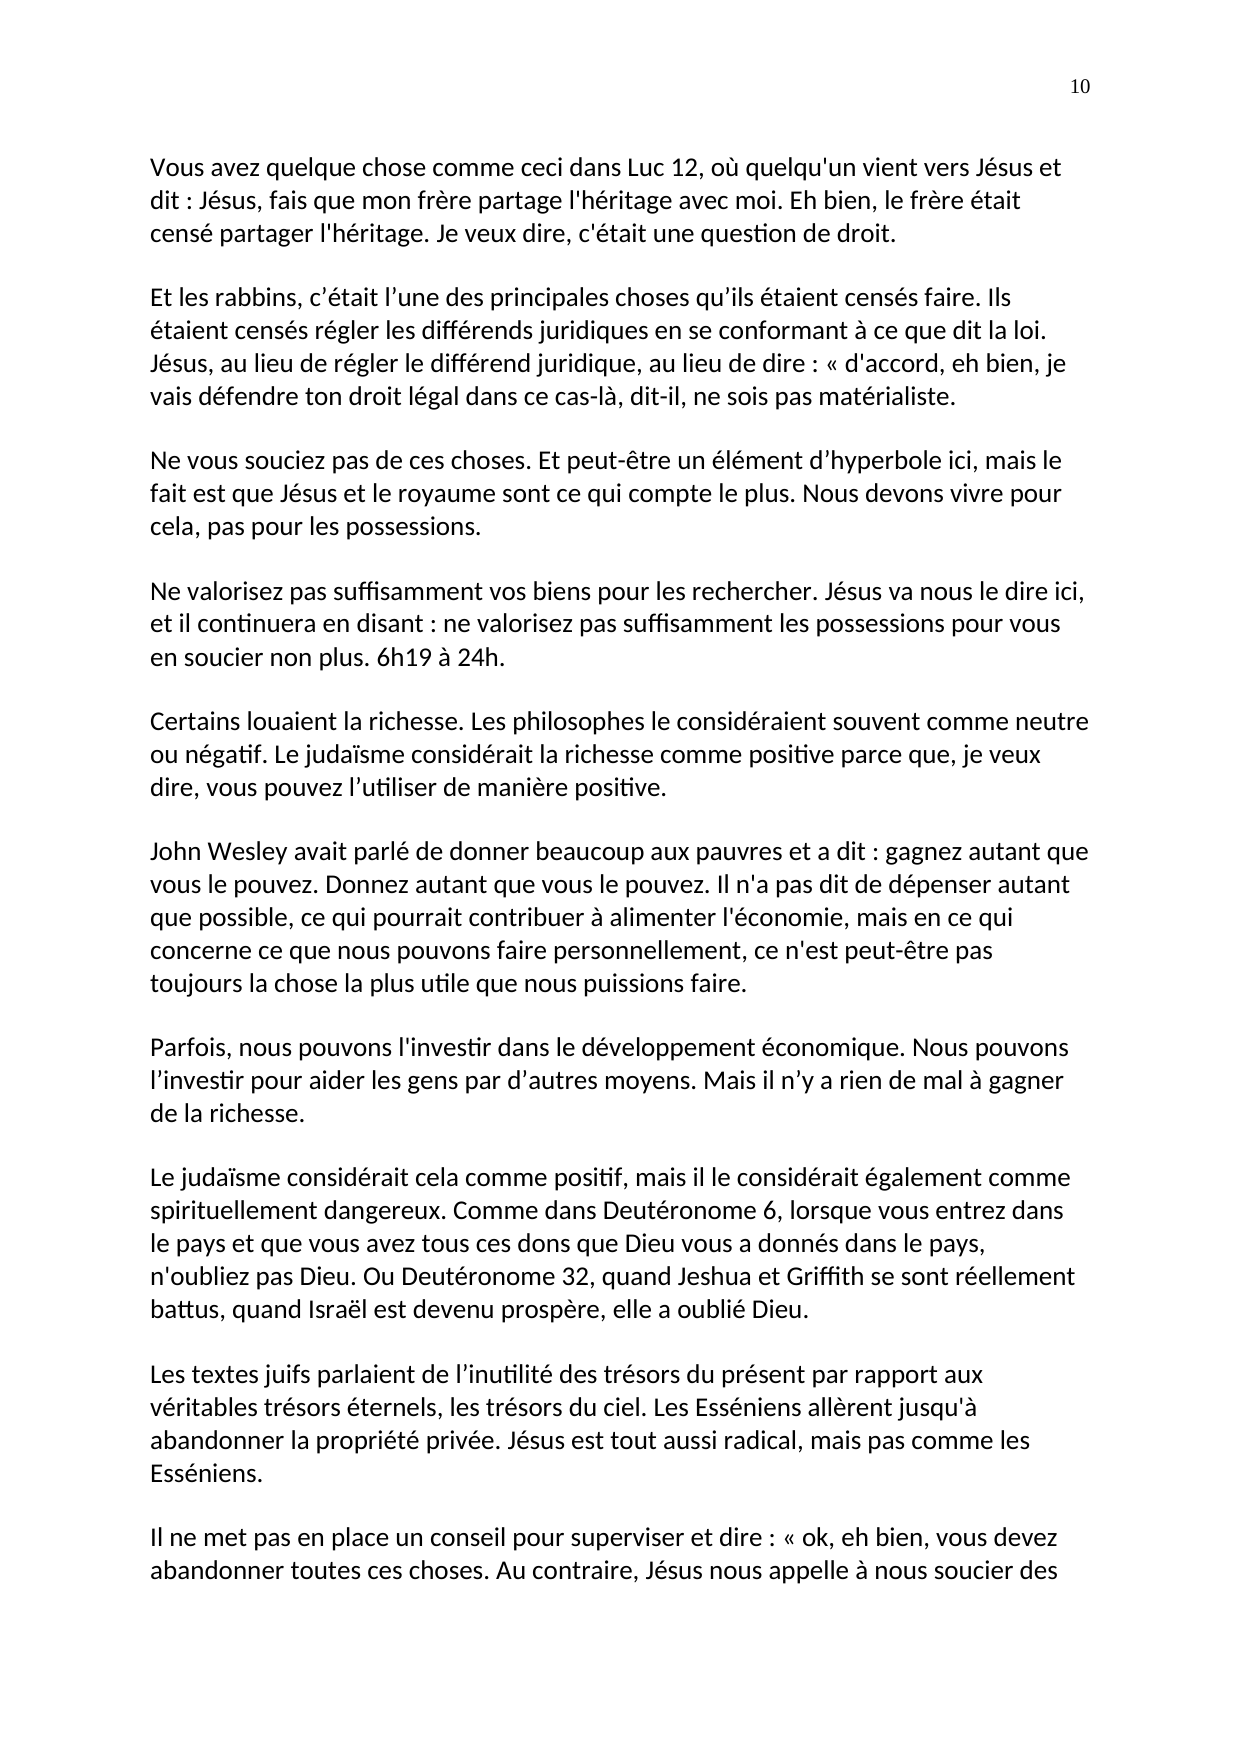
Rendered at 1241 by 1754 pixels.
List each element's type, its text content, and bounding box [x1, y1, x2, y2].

text Ne valorisez pas suffisamment vos biens pour les rechercher. Jésus va nous le dire ici, et il continuera en disant : ne valorisez pas suffisamment les possessions pour vous en soucier non plus. 6h19 à 24h. [150, 574, 1090, 673]
text Parfois, nous pouvons l'investir dans le développement économique. Nous pouvons l’investir pour aider les gens par d’autres moyens. Mais il n’y a rien de mal à gagner de la richesse. [150, 1030, 1090, 1129]
text Vous avez quelque chose comme ceci dans Luc 12, où quelqu'un vient vers Jésus et dit : Jésus, fais que mon frère partage l'héritage avec moi. Eh bien, le frère était censé partager l'héritage. Je veux dire, c'était une question de droit. [150, 150, 1090, 249]
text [150, 1520, 1090, 1586]
text Certains louaient la richesse. Les philosophes le considéraient souvent comme neutre ou négatif. Le judaïsme considérait la richesse comme positive parce que, je veux dire, vous pouvez l’utiliser de manière positive. [150, 704, 1090, 803]
text Les textes juifs parlaient de l’inutilité des trésors du présent par rapport aux véritables trésors éternels, les trésors du ciel. Les Esséniens allèrent jusqu'à abandonner la propriété privée. Jésus est tout aussi radical, mais pas comme les Esséniens. [150, 1357, 1090, 1489]
text Le judaïsme considérait cela comme positif, mais il le considérait également comme spirituellement dangereux. Comme dans Deutéronome 6, lorsque vous entrez dans le pays et que vous avez tous ces dons que Dieu vous a donnés dans le pays, n'oubliez pas Dieu. Ou Deutéronome 32, quand Jeshua et Griffith se sont réellement battus, quand Israël est devenu prospère, elle a oublié Dieu. [150, 1161, 1090, 1326]
text Et les rabbins, c’était l’une des principales choses qu’ils étaient censés faire. Ils étaient censés régler les différends juridiques en se conformant à ce que dit la loi. Jésus, au lieu de régler le différend juridique, au lieu de dire : « d'accord, eh bien, je vais défendre ton droit légal dans ce cas-là, dit-il, ne sois pas matérialiste. [150, 280, 1090, 412]
text John Wesley avait parlé de donner beaucoup aux pauvres et a dit : gagnez autant que vous le pouvez. Donnez autant que vous le pouvez. Il n'a pas dit de dépenser autant que possible, ce qui pourrait contribuer à alimenter l'économie, mais en ce qui concerne ce que nous pouvons faire personnellement, ce n'est peut-être pas toujours la chose la plus utile que nous puissions faire. [150, 834, 1090, 999]
text Ne vous souciez pas de ces choses. Et peut-être un élément d’hyperbole ici, mais le fait est que Jésus et le royaume sont ce qui compte le plus. Nous devons vivre pour cela, pas pour les possessions. [150, 443, 1090, 542]
